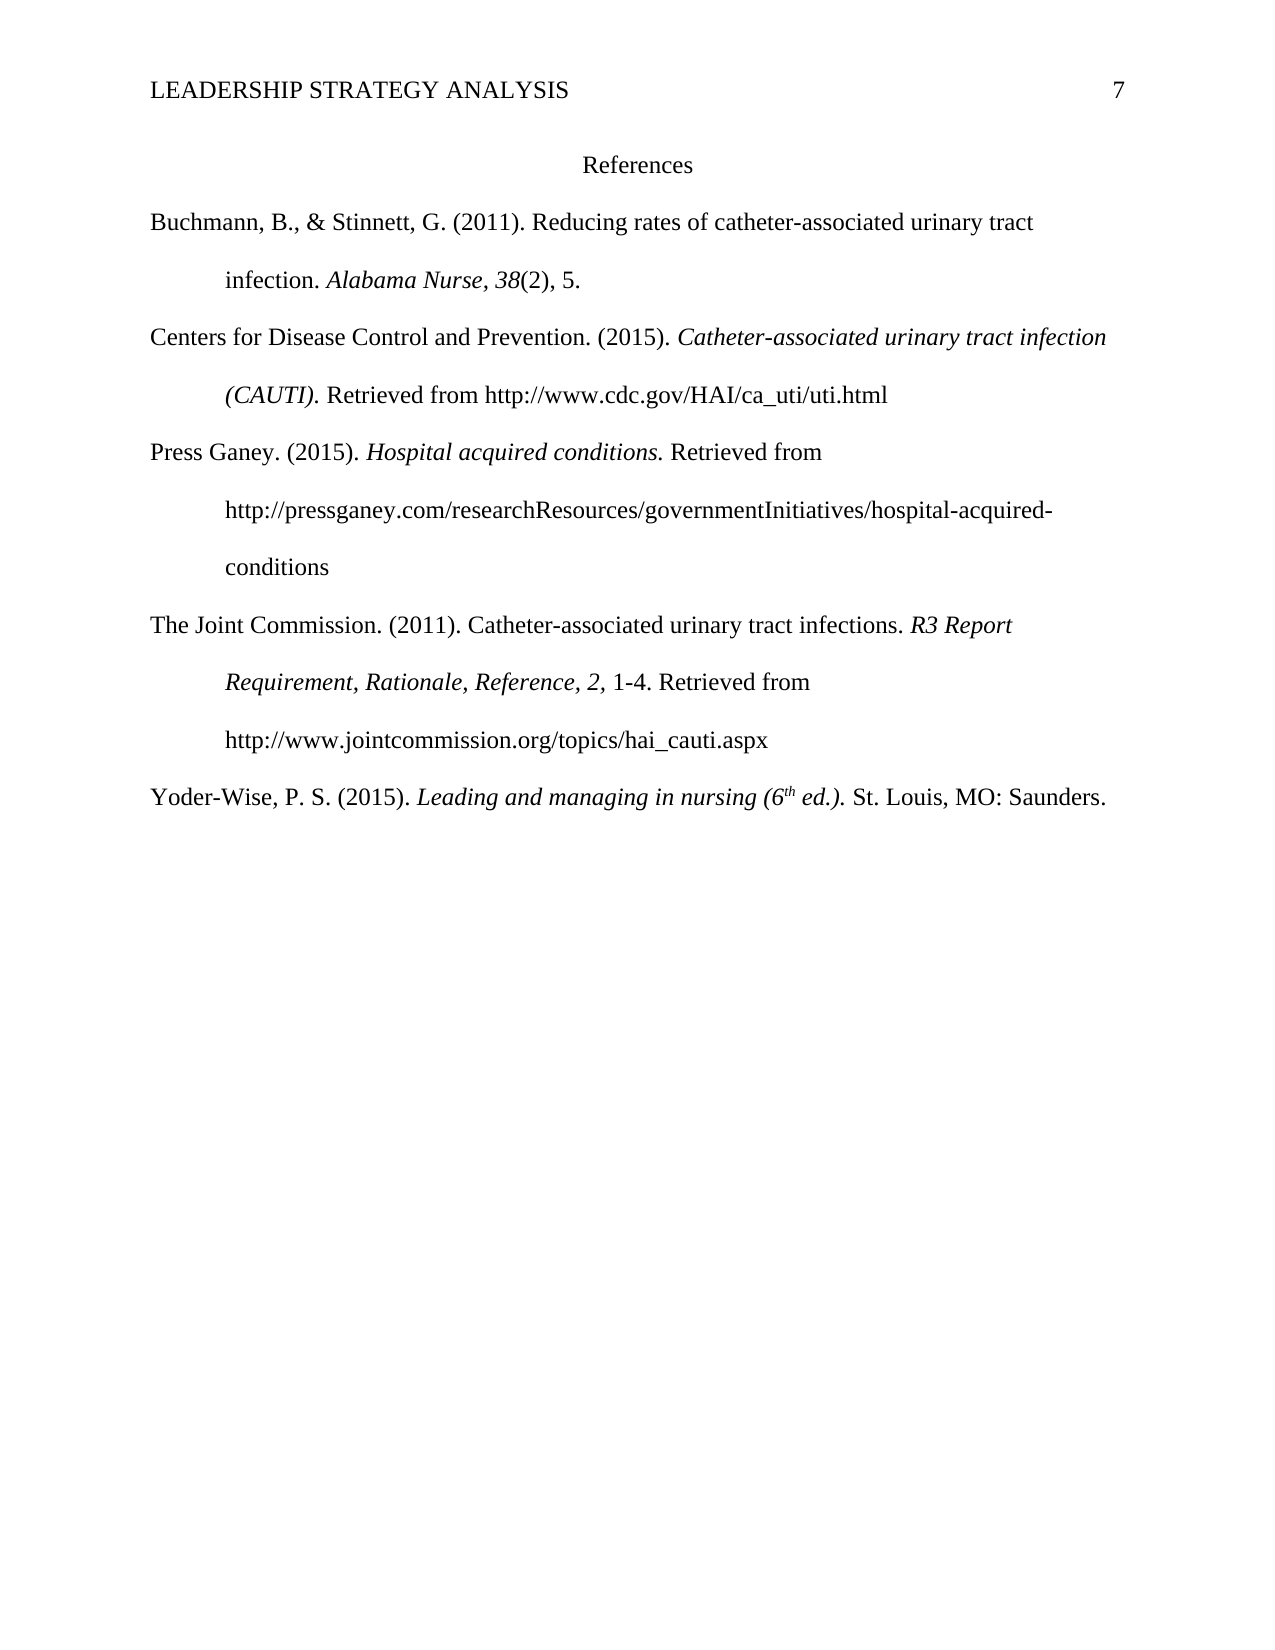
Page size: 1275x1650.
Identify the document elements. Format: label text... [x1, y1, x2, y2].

text Press Ganey. (2015). Hospital acquired conditions. Retrieved from http://pressganey.com/researchResources/governmentInitiatives/hospital-acquired-conditions [150, 437, 1125, 581]
text Buchmann, B., & Stinnett, G. (2011). Reducing rates of catheter-associated urinary tract infection. Alabama Nurse, 38(2), 5. [150, 207, 1125, 294]
text References [150, 150, 1125, 179]
text Centers for Disease Control and Prevention. (2015). Catheter-associated urinary tract infection (CAUTI). Retrieved from http://www.cdc.gov/HAI/ca_uti/uti.html [150, 322, 1125, 409]
text Yoder-Wise, P. S. (2015). Leading and managing in nursing (6th ed.). St. Louis, MO: Saunders. [150, 782, 1125, 811]
text The Joint Commission. (2011). Catheter-associated urinary tract infections. R3 Report Requirement, Rationale, Reference, 2, 1-4. Retrieved from http://www.jointcommission.org/topics/hai_cauti.aspx [150, 610, 1125, 754]
